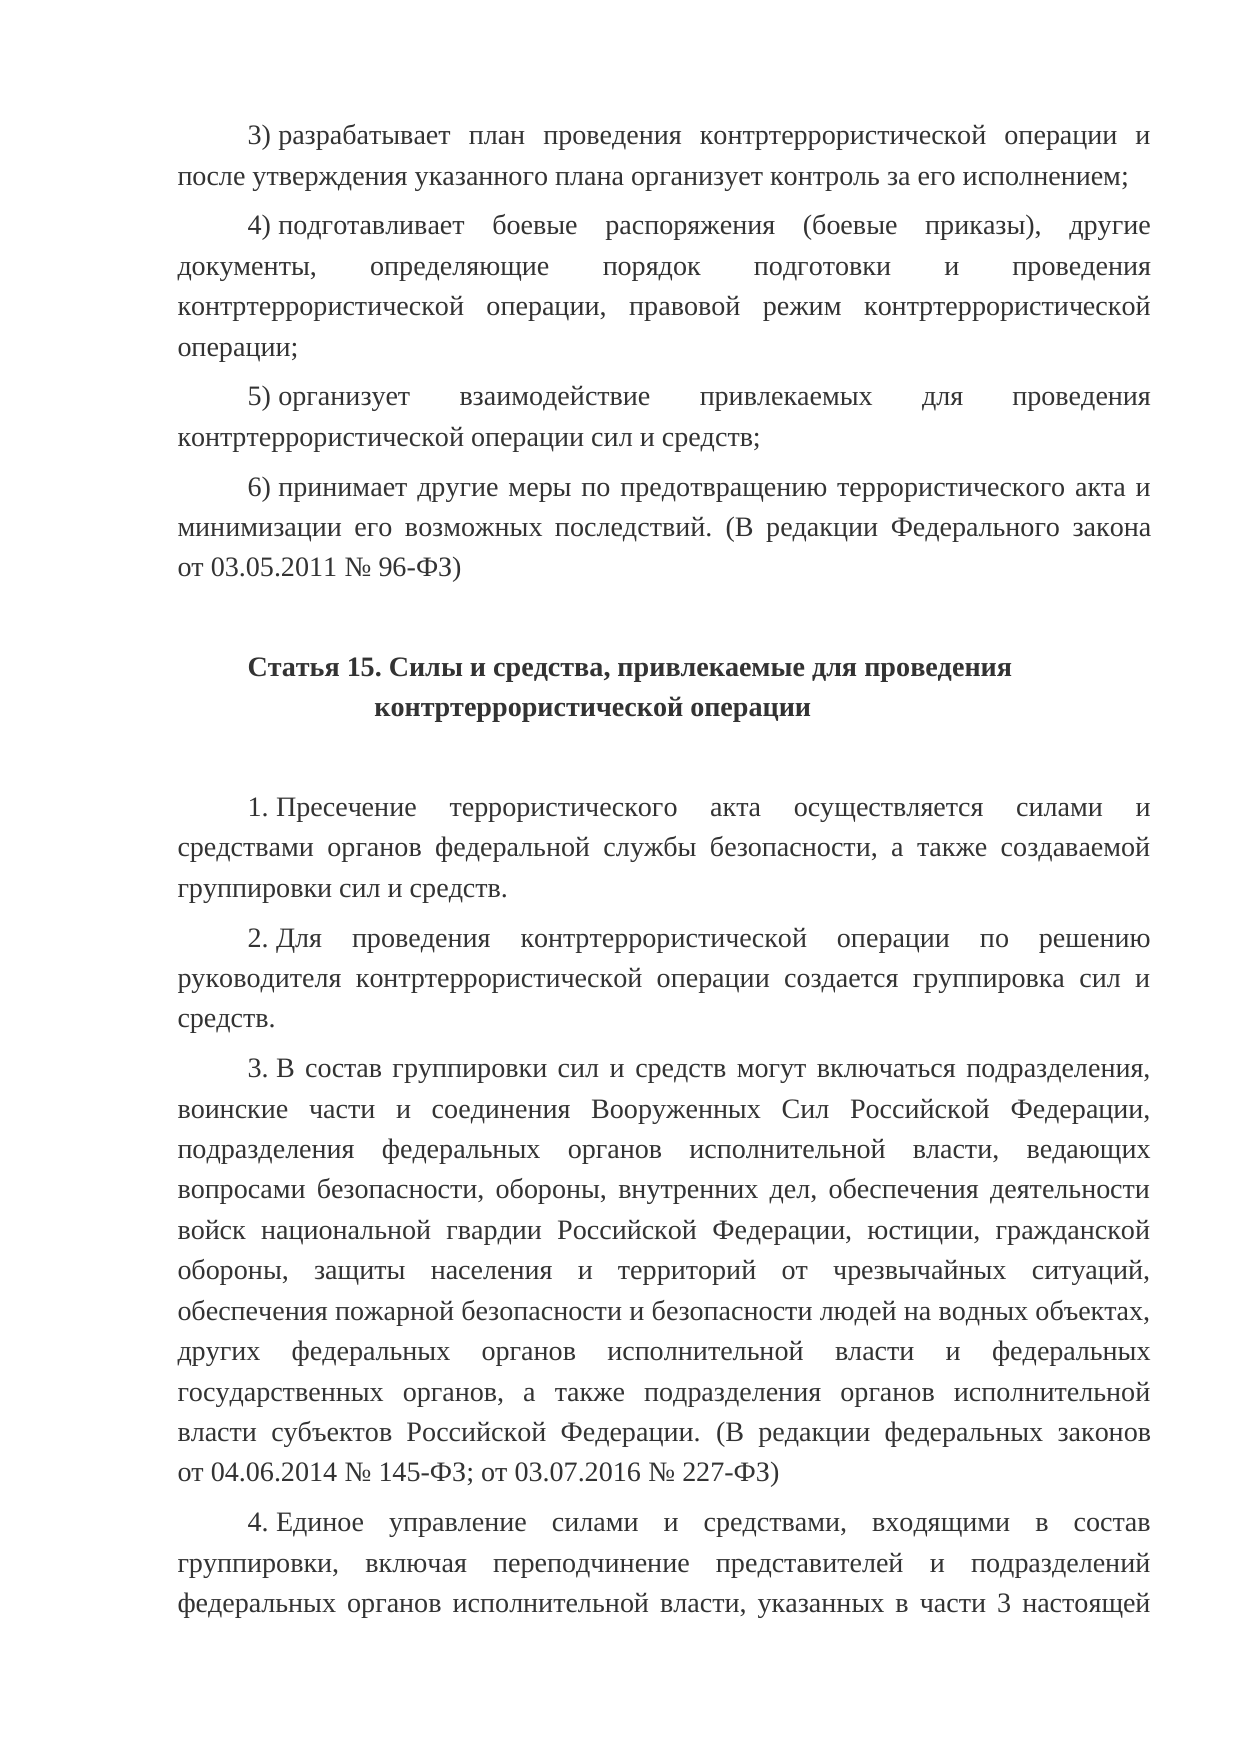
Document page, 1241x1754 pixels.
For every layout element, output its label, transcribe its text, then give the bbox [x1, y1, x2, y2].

text 3. В состав группировки сил и средств могут включаться подразделения, воинские части и соединения Вооруженных Сил Российской Федерации, подразделения федеральных органов исполнительной власти, ведающих вопросами безопасности, обороны, внутренних дел, обеспечения деятельности войск национальной гвардии Российской Федерации, юстиции, гражданской обороны, защиты населения и территорий от чрезвычайных ситуаций, обеспечения пожарной безопасности и безопасности людей на водных объектах, других федеральных органов исполнительной власти и федеральных государственных органов, а также подразделения органов исполнительной власти субъектов Российской Федерации. (В редакции федеральных законов от 04.06.2014 № 145-ФЗ; от 03.07.2016 № 227-ФЗ) [177, 1051, 1152, 1488]
text 6) принимает другие меры по предотвращению террористического акта и минимизации его возможных последствий. (В редакции Федерального закона от 03.05.2011 № 96-ФЗ) [177, 469, 1152, 583]
text 3) разрабатывает план проведения контртеррористической операции и после утверждения указанного плана организует контроль за его исполнением; [177, 118, 1152, 191]
text 1. Пресечение террористического акта осуществляется силами и средствами органов федеральной службы безопасности, а также создаваемой группировки сил и средств. [177, 790, 1152, 903]
text 4) подготавливает боевые распоряжения (боевые приказы), другие документы, определяющие порядок подготовки и проведения контртеррористической операции, правовой режим контртеррористической операции; [177, 208, 1152, 362]
text Статья 15. Силы и средства, привлекаемые для проведения контртеррористической операции [247, 650, 1152, 723]
text 5) организует взаимодействие привлекаемых для проведения контртеррористической операции сил и средств; [177, 379, 1152, 452]
text 2. Для проведения контртеррористической операции по решению руководителя контртеррористической операции создается группировка сил и средств. [177, 921, 1152, 1034]
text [177, 1505, 1152, 1618]
